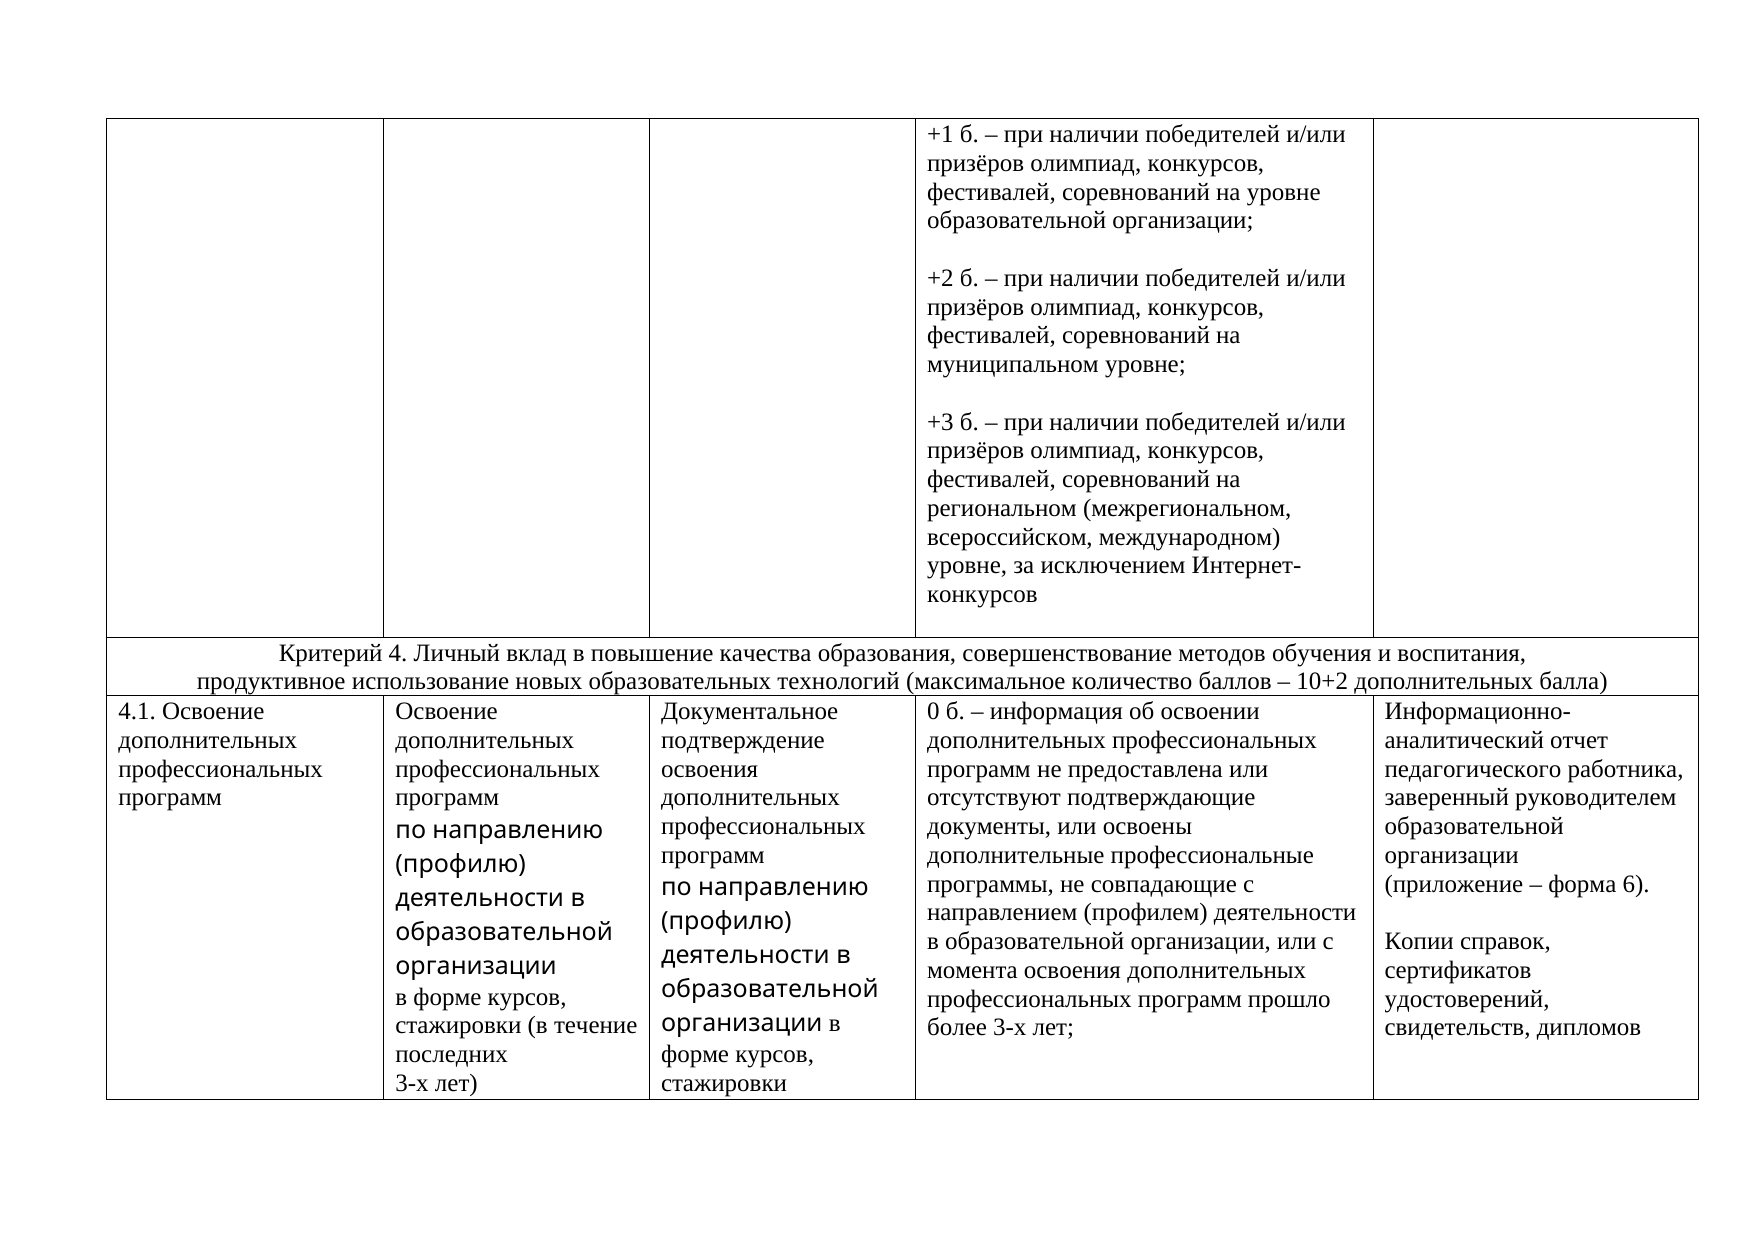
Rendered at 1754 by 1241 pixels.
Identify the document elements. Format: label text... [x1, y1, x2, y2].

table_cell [384, 119, 649, 637]
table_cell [384, 696, 649, 1099]
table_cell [916, 119, 1373, 637]
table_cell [1374, 696, 1698, 1099]
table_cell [107, 119, 383, 637]
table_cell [1374, 119, 1698, 637]
table_cell Критерий 4. Личный вклад в повышение качества образования, совершенствование методов обучения и воспитания, продуктивное использование новых образовательных технологий (максимальное количество баллов – 10+2 дополнительных балла) [107, 638, 1698, 695]
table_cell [916, 696, 1373, 1099]
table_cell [650, 696, 915, 1099]
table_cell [107, 696, 383, 1099]
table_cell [650, 119, 915, 637]
